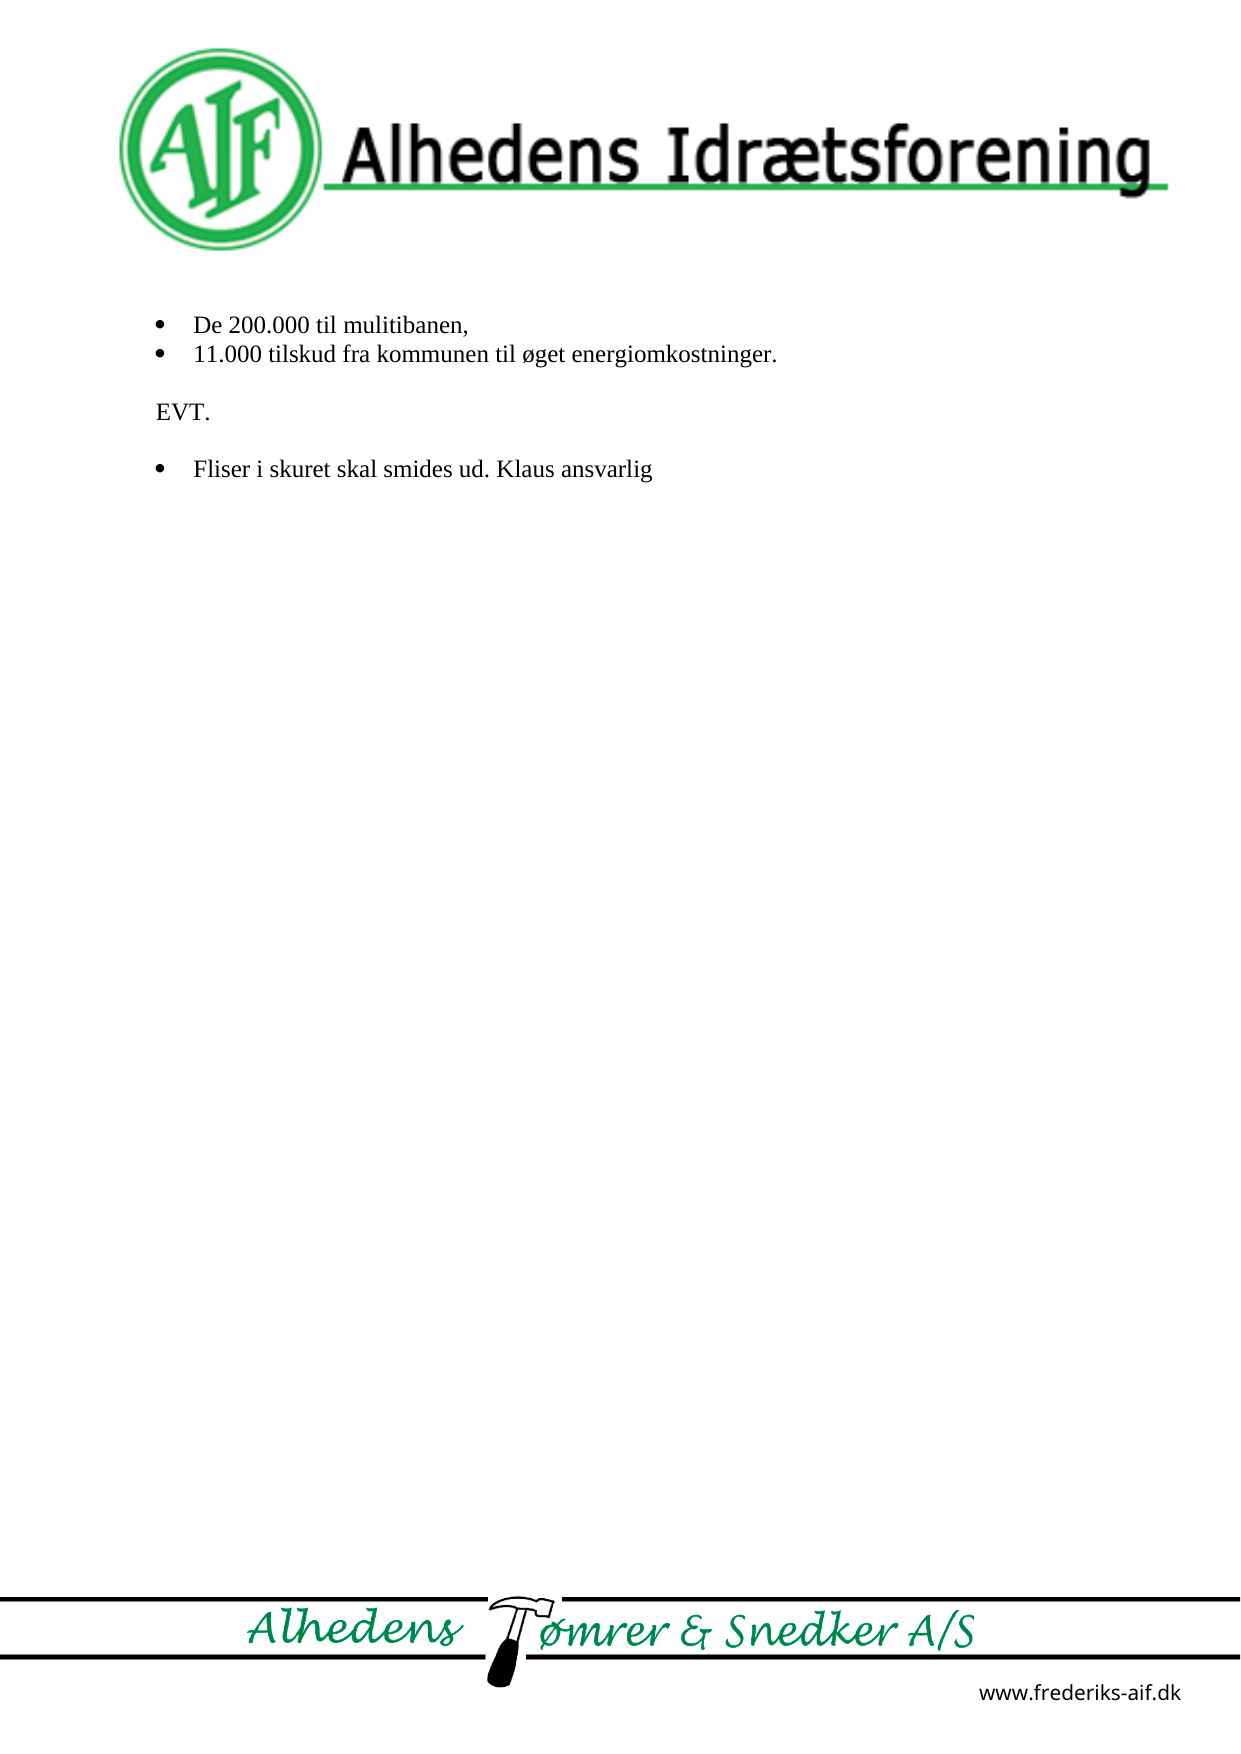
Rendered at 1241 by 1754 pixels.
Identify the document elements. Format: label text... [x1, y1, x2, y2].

list De 200.000 til mulitibanen, [156, 311, 1181, 339]
text EVT. [156, 397, 1181, 426]
list 11.000 tilskud fra kommunen til øget energiomkostninger. [156, 339, 1181, 368]
picture [118, 47, 1181, 253]
picture [0, 1595, 1241, 1688]
list Fliser i skuret skal smides ud. Klaus ansvarlig [156, 454, 1181, 483]
